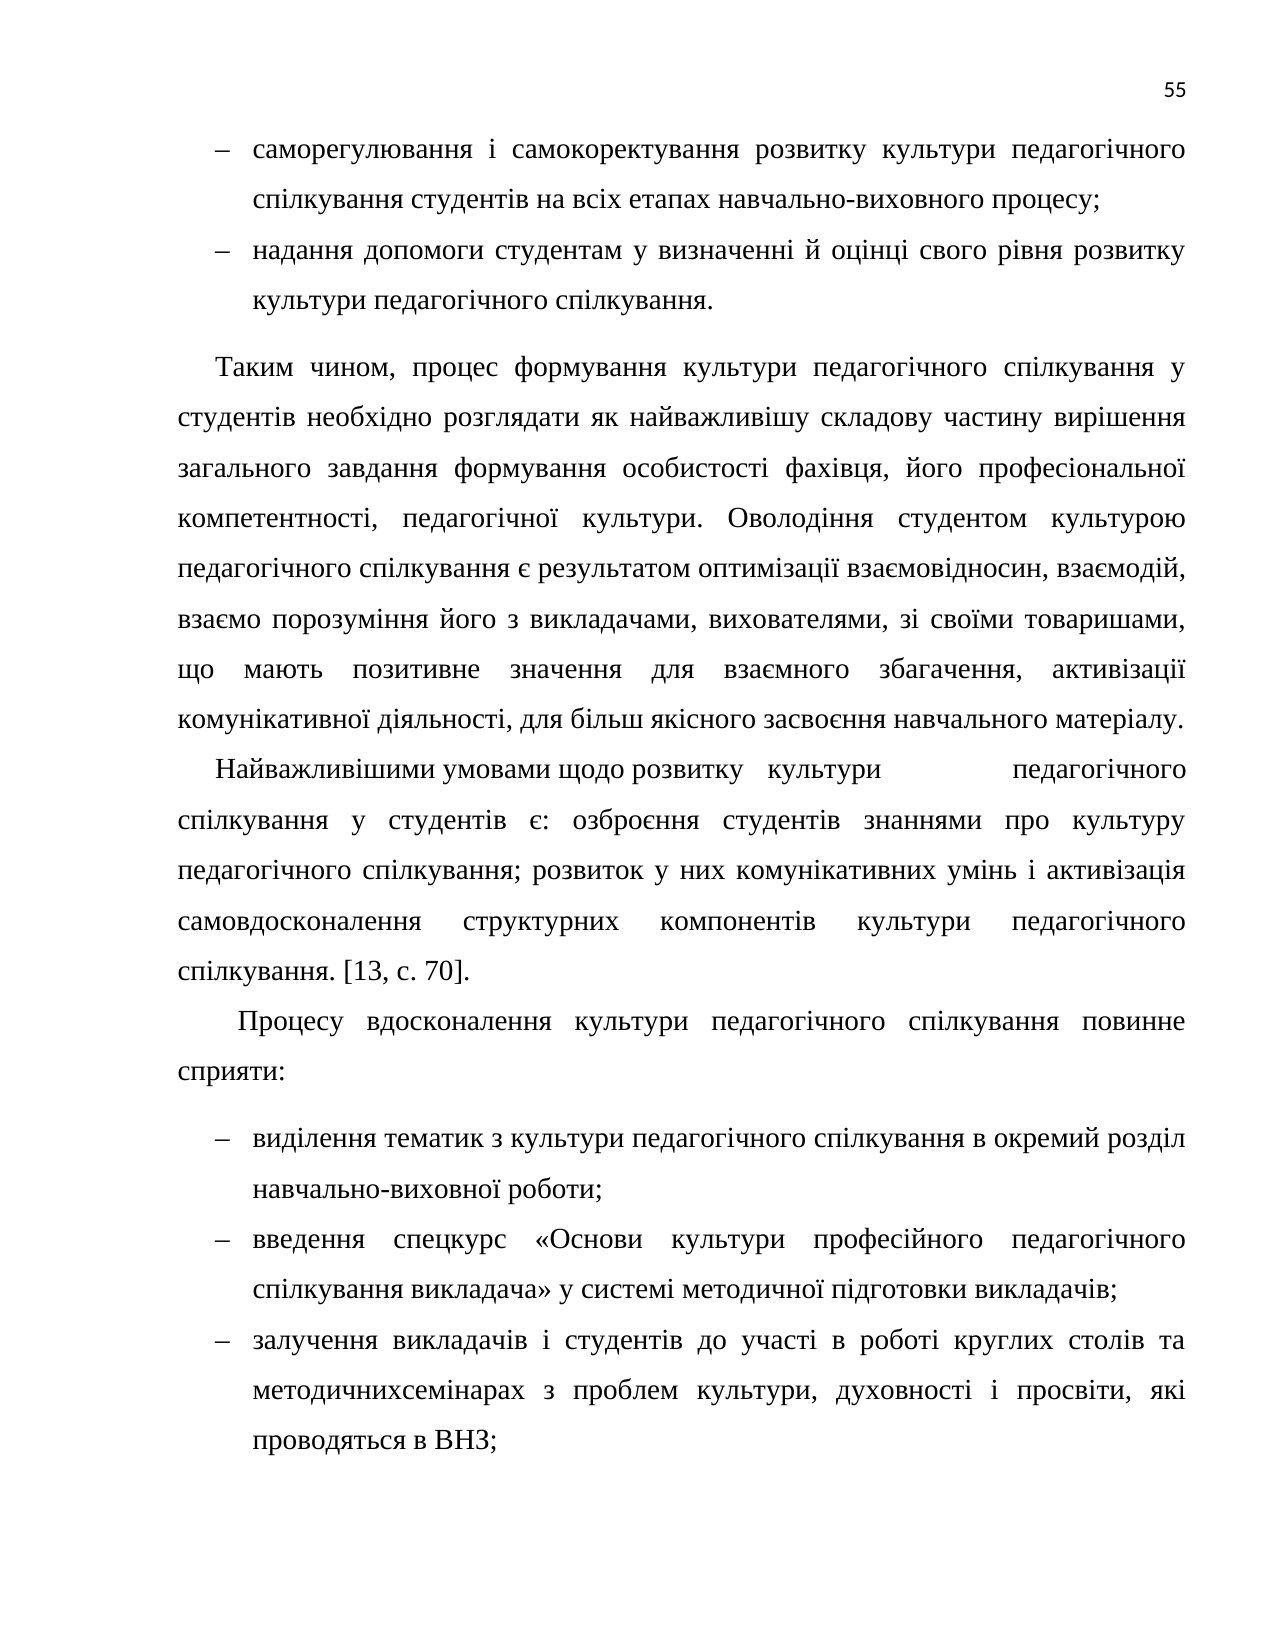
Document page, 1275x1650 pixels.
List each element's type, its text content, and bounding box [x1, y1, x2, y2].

text Процесу вдосконалення культури педагогічного спілкування повинне сприяти: [177, 1003, 1186, 1087]
list введення спецкурс «Основи культури професійного педагогічного спілкування викладача» у системі методичної підготовки викладачів; [215, 1221, 1186, 1305]
list саморегулювання і самокоректування розвитку культури педагогічного спілкування студентів на всіх етапах навчально-виховного процесу; [215, 131, 1186, 215]
text Таким чином, процес формування культури педагогічного спілкування у студентів необхідно розглядати як найважливішу складову частину вирішення загального завдання формування особистості фахівця, його професіональної компетентності, педагогічної культури. Оволодіння студентом культурою педагогічного спілкування є результатом оптимізації взаємовідносин, взаємодій, взаємо порозуміння його з викладачами, вихователями, зі своїми товаришами, що мають позитивне значення для взаємного збагачення, активізації комунікативної діяльності, для більш якісного засвоєння навчального матеріалу. [177, 349, 1186, 735]
list виділення тематик з культури педагогічного спілкування в окремий розділ навчально-виховної роботи; [215, 1121, 1186, 1204]
text Найважливішими умовами щодо розвитку культури педагогічного спілкування у студентів є: озброєння студентів знаннями про культуру педагогічного спілкування; розвиток у них комунікативних умінь і активізація самовдосконалення структурних компонентів культури педагогічного спілкування. [13, с. 70]. [177, 752, 1186, 986]
list надання допомоги студентам у визначенні й оцінці свого рівня розвитку культури педагогічного спілкування. [215, 232, 1186, 316]
list залучення викладачів і студентів до участі в роботі круглих столів та методичнихсемінарах з проблем культури, духовності і просвіти, які проводяться в ВНЗ; [215, 1322, 1186, 1456]
